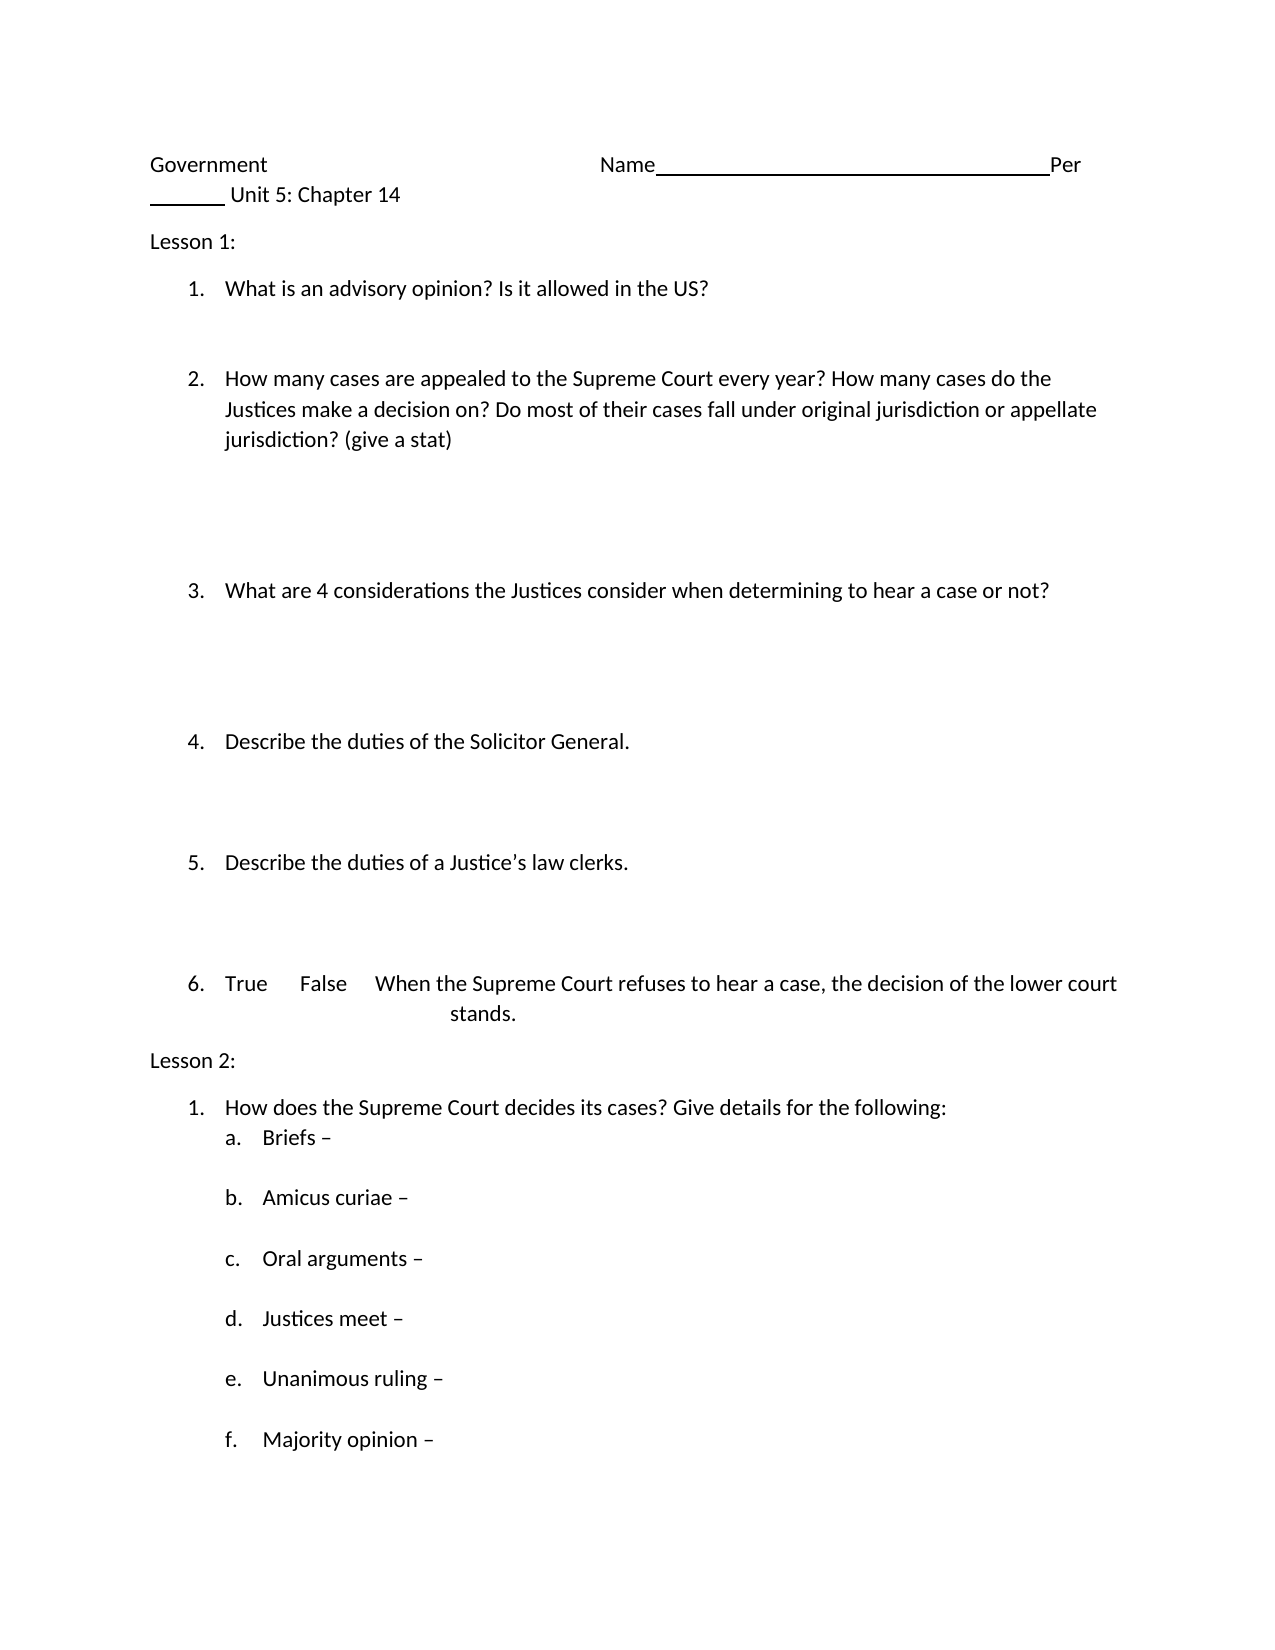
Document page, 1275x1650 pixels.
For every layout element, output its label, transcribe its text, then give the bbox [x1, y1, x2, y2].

list Oral arguments – [225, 1244, 1125, 1272]
list Majority opinion – [225, 1425, 1125, 1453]
list What are 4 considerations the Justices consider when determining to hear a case or not? [187, 576, 1125, 604]
list What is an advisory opinion? Is it allowed in the US? [187, 274, 1125, 302]
list Describe the duties of a Justice’s law clerks. [187, 848, 1125, 876]
text Government Name Per Unit 5: Chapter 14 [150, 150, 1125, 208]
list Justices meet – [225, 1304, 1125, 1332]
list True False When the Supreme Court refuses to hear a case, the decision of the lower court stands. [187, 969, 1125, 1027]
list How many cases are appealed to the Supreme Court every year? How many cases do the Justices make a decision on? Do most of their cases fall under original jurisdiction or appellate jurisdiction? (give a stat) [187, 364, 1125, 453]
list Briefs – [225, 1123, 1125, 1151]
text Lesson 2: [150, 1046, 1125, 1074]
text Lesson 1: [150, 227, 1125, 255]
list Describe the duties of the Solicitor General. [187, 727, 1125, 755]
list How does the Supreme Court decides its cases? Give details for the following: [187, 1093, 1125, 1121]
list Unanimous ruling – [225, 1364, 1125, 1393]
list Amicus curiae – [225, 1183, 1125, 1211]
